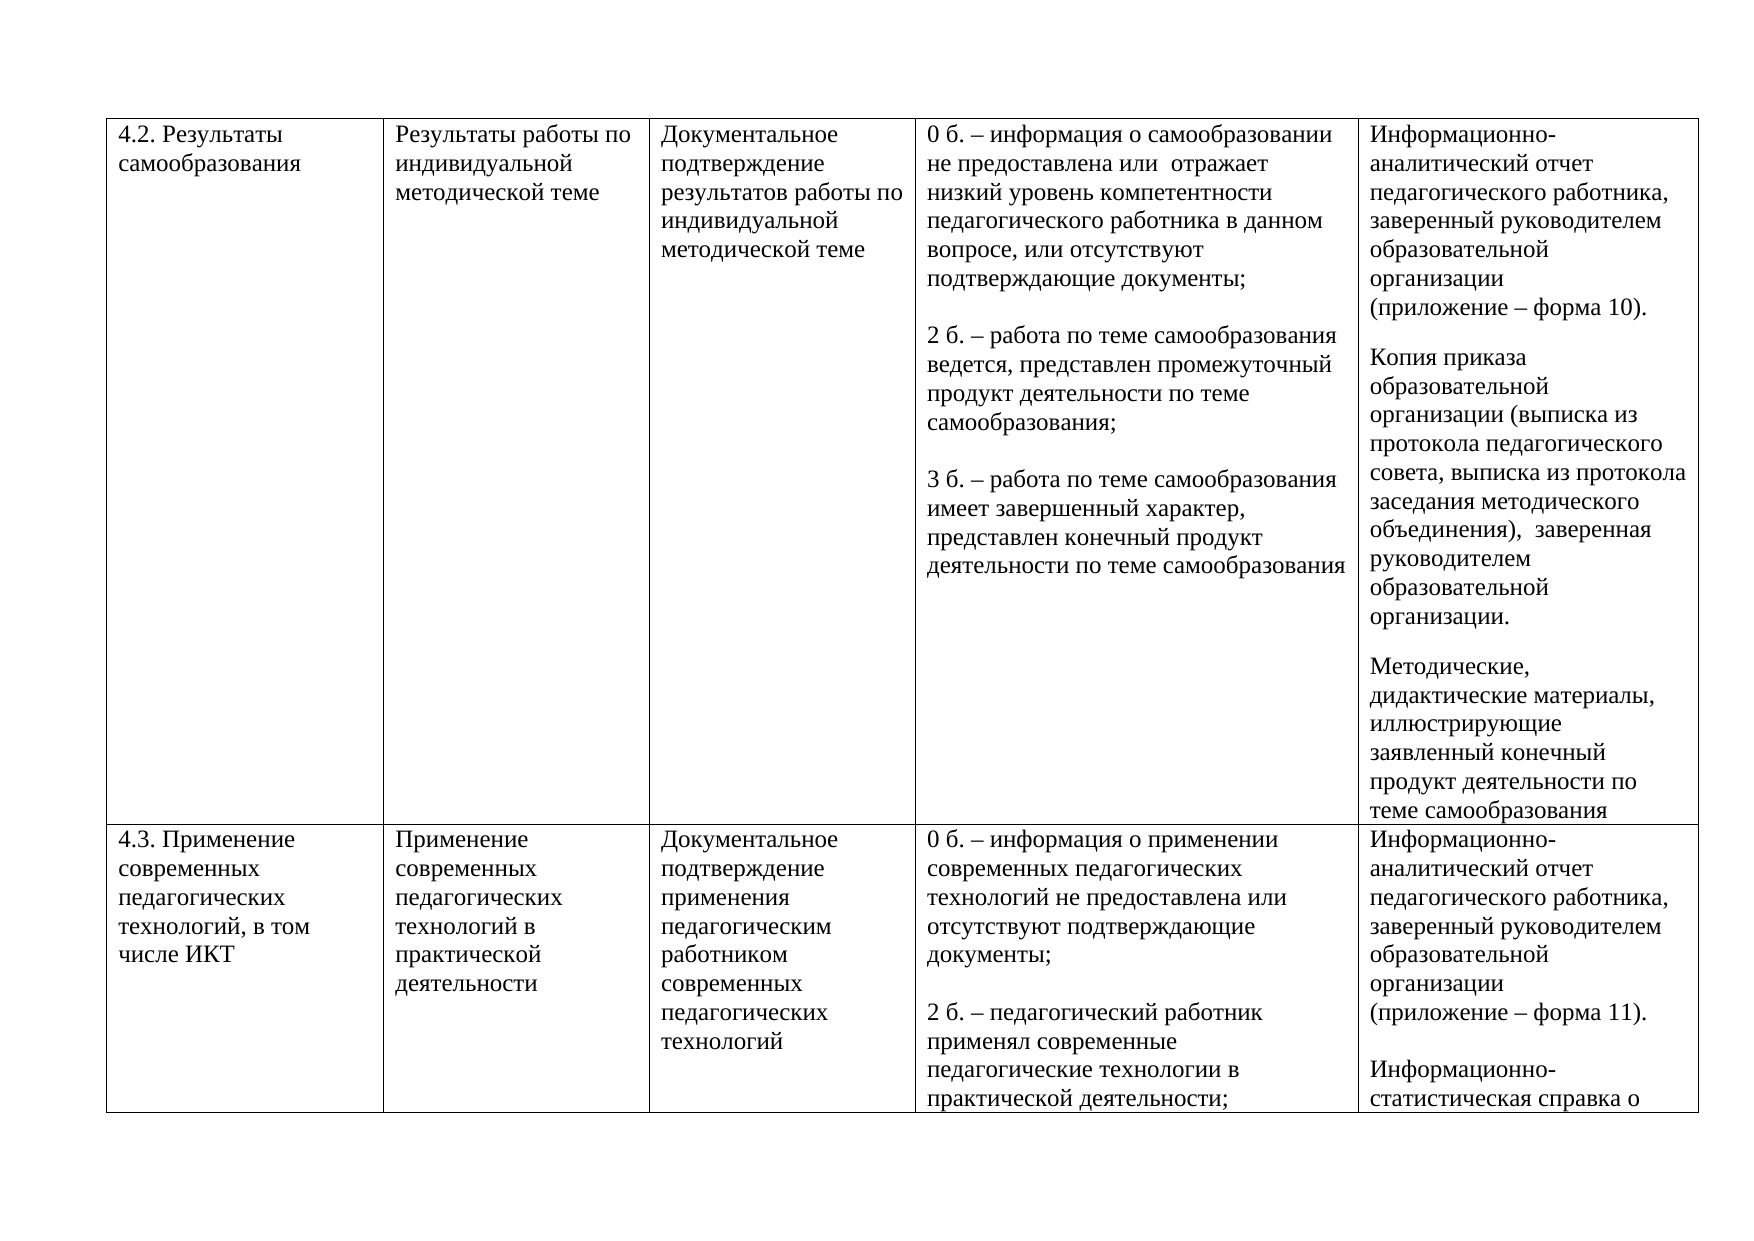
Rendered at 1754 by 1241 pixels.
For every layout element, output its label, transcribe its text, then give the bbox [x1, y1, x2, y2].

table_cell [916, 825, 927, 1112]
table_cell Информационно-аналитический отчет педагогического работника, заверенный руководителем образовательной организации (приложение – форма 10). Копия приказа образовательной организации (выписка из протокола педагогического совета, выписка из протокола заседания методического объединения), заверенная руководителем образовательной организации. Методические, дидактические материалы, иллюстрирующие заявленный конечный продукт деятельности по теме самообразования [1359, 119, 1698, 823]
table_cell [650, 825, 915, 1112]
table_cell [1359, 825, 1698, 1112]
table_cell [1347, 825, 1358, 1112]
table_cell Результаты работы по индивидуальной методической теме [384, 119, 649, 823]
table_cell 4.2. Результаты самообразования [107, 119, 383, 823]
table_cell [107, 825, 383, 1112]
table_cell Документальное подтверждение результатов работы по индивидуальной методической теме [650, 119, 915, 823]
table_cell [384, 825, 649, 1112]
table_cell 0 б. – информация о самообразовании не предоставлена или отражает низкий уровень компетентности педагогического работника в данном вопросе, или отсутствуют подтверждающие документы; 2 б. – работа по теме самообразования ведется, представлен промежуточный продукт деятельности по теме самообразования; 3 б. – работа по теме самообразования имеет завершенный характер, представлен конечный продукт деятельности по теме самообразования [916, 119, 1358, 823]
